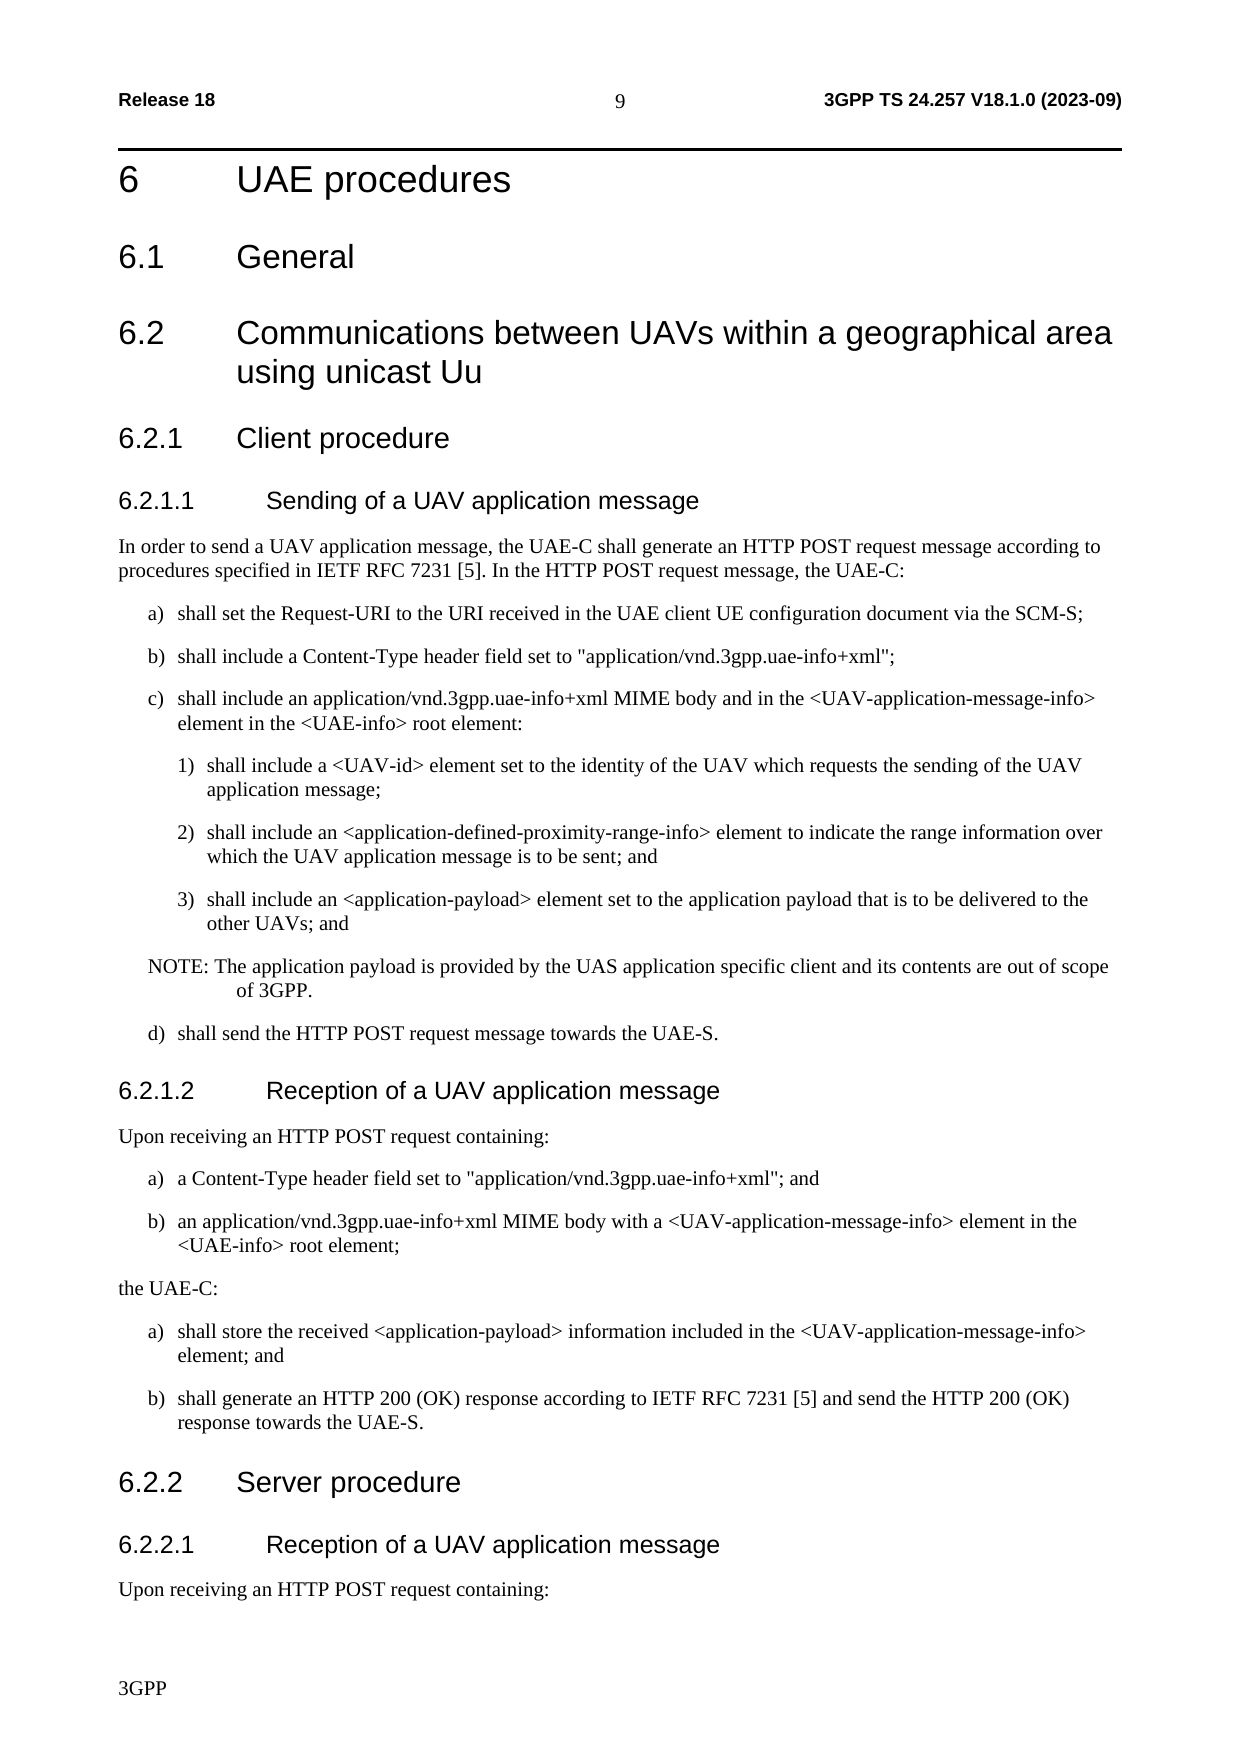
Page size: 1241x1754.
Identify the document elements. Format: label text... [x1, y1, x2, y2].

subtitle 6.2.1.2 Reception of a UAV application message [118, 1076, 1122, 1105]
text a) shall set the Request-URI to the URI received in the UAE client UE configuration document via the SCM-S; [148, 601, 1122, 625]
text NOTE: The application payload is provided by the UAS application specific client and its contents are out of scope of 3GPP. [148, 954, 1122, 1002]
text d) shall send the HTTP POST request message towards the UAE-S. [148, 1021, 1122, 1045]
subtitle 6.2.1.1 Sending of a UAV application message [118, 486, 1122, 515]
text a) a Content-Type header field set to "application/vnd.3gpp.uae-info+xml"; and [148, 1166, 1122, 1190]
subtitle 6.1 General [118, 237, 1122, 276]
subtitle 6.2.2.1 Reception of a UAV application message [118, 1530, 1122, 1559]
text b) shall generate an HTTP 200 (OK) response according to IETF RFC 7231 [5] and send the HTTP 200 (OK) response towards the UAE-S. [148, 1386, 1122, 1434]
text 3) shall include an <application-payload> element set to the application payload that is to be delivered to the other UAVs; and [177, 887, 1122, 935]
text Upon receiving an HTTP POST request containing: [118, 1123, 1122, 1148]
text 1) shall include a <UAV-id> element set to the identity of the UAV which requests the sending of the UAV application message; [177, 753, 1122, 801]
text b) an application/vnd.3gpp.uae-info+xml MIME body with a <UAV-application-message-info> element in the <UAE-info> root element; [148, 1209, 1122, 1257]
text c) shall include an application/vnd.3gpp.uae-info+xml MIME body and in the <UAV-application-message-info> element in the <UAE-info> root element: [148, 686, 1122, 734]
text Upon receiving an HTTP POST request containing: [118, 1577, 1122, 1601]
subtitle 6 UAE procedures [118, 151, 1122, 200]
text 2) shall include an <application-defined-proximity-range-info> element to indicate the range information over which the UAV application message is to be sent; and [177, 820, 1122, 868]
subtitle 6.2.2 Server procedure [118, 1465, 1122, 1499]
text a) shall store the received <application-payload> information included in the <UAV-application-message-info> element; and [148, 1319, 1122, 1367]
text b) shall include a Content-Type header field set to "application/vnd.3gpp.uae-info+xml"; [148, 643, 1122, 668]
subtitle 6.2.1 Client procedure [118, 422, 1122, 455]
text In order to send a UAV application message, the UAE-C shall generate an HTTP POST request message according to procedures specified in IETF RFC 7231 [5]. In the HTTP POST request message, the UAE-C: [118, 534, 1122, 582]
subtitle 6.2 Communications between UAVs within a geographical area using unicast Uu [118, 313, 1122, 390]
text the UAE-C: [118, 1276, 1122, 1300]
